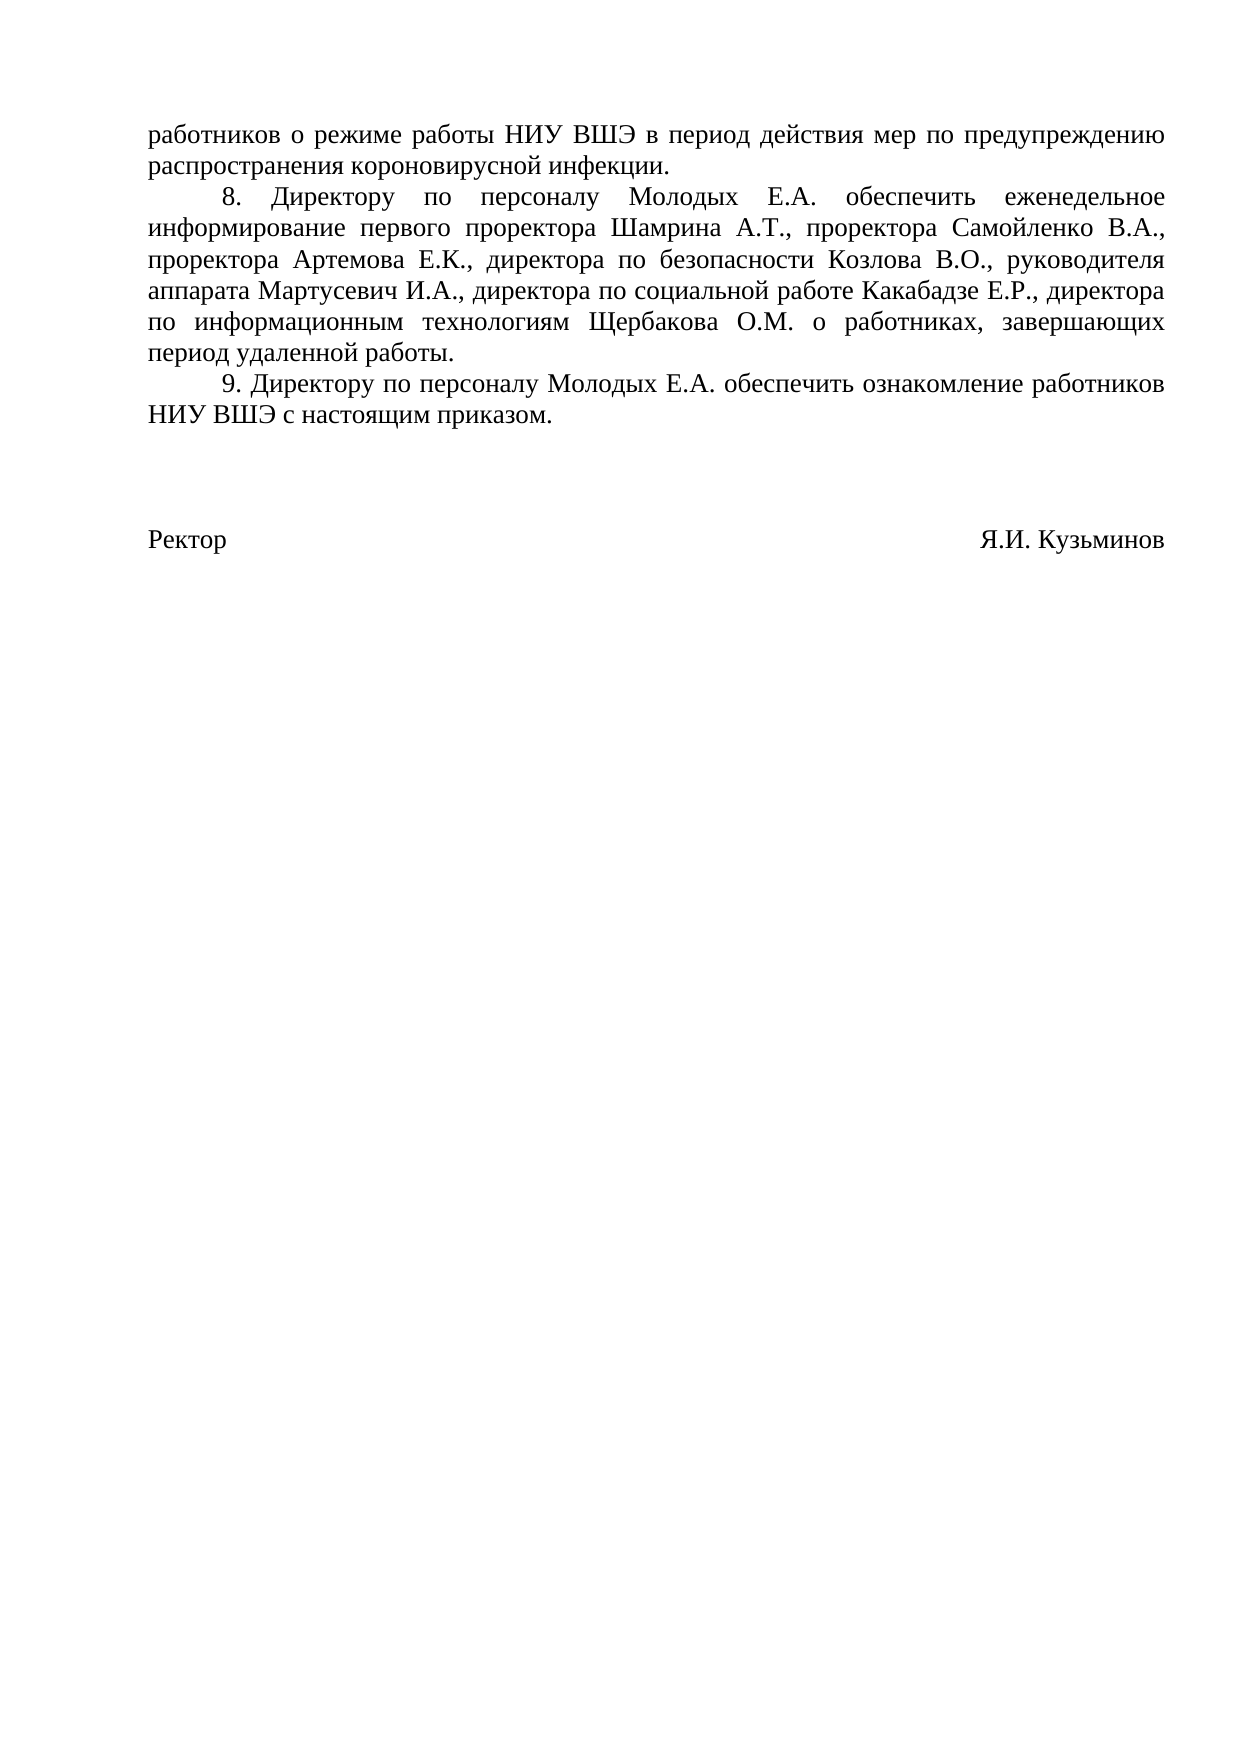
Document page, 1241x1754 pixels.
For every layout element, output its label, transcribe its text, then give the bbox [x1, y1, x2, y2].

text Ректор Я.И. Кузьминов [148, 523, 1167, 554]
text 8. Директору по персоналу Молодых Е.А. обеспечить еженедельное информирование первого проректора Шамрина А.Т., проректора Самойленко В.А., проректора Артемова Е.К., директора по безопасности Козлова В.О., руководителя аппарата Мартусевич И.А., директора по социальной работе Какабадзе Е.Р., директора по информационным технологиям Щербакова О.М. о работниках, завершающих период удаленной работы. [148, 180, 1167, 367]
text 9. Директору по персоналу Молодых Е.А. обеспечить ознакомление работников НИУ ВШЭ с настоящим приказом. [148, 367, 1167, 429]
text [148, 118, 1167, 180]
